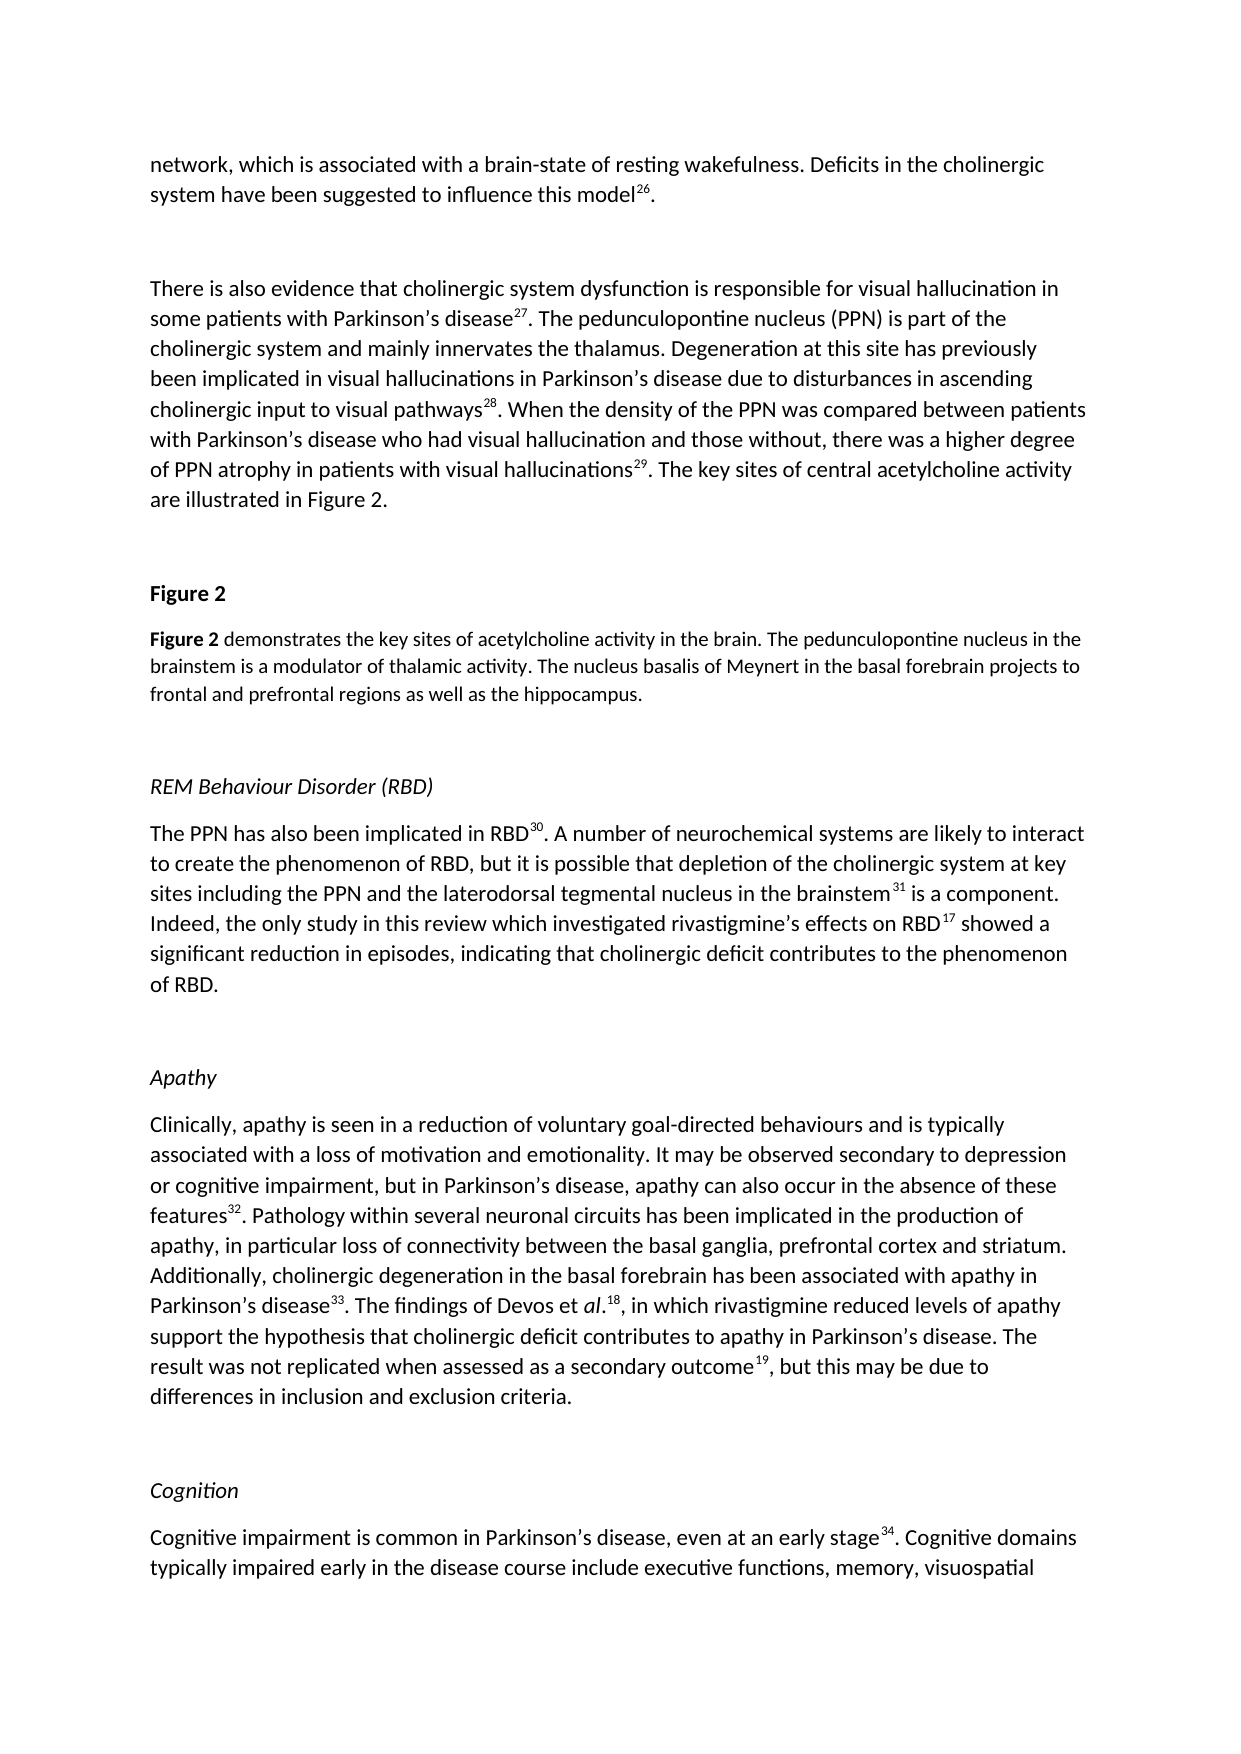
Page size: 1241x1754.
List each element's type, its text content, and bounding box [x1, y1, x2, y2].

text Figure 2 [150, 579, 1090, 607]
text Clinically, apathy is seen in a reduction of voluntary goal-directed behaviours and is typically associated with a loss of motivation and emotionality. It may be observed secondary to depression or cognitive impairment, but in Parkinson’s disease, apathy can also occur in the absence of these features32. Pathology within several neuronal circuits has been implicated in the production of apathy, in particular loss of connectivity between the basal ganglia, prefrontal cortex and striatum. Additionally, cholinergic degeneration in the basal forebrain has been associated with apathy in Parkinson’s disease33. The findings of Devos et al.18, in which rivastigmine reduced levels of apathy support the hypothesis that cholinergic deficit contributes to apathy in Parkinson’s disease. The result was not replicated when assessed as a secondary outcome19, but this may be due to differences in inclusion and exclusion criteria. [150, 1110, 1090, 1410]
text There is also evidence that cholinergic system dysfunction is responsible for visual hallucination in some patients with Parkinson’s disease27. The pedunculopontine nucleus (PPN) is part of the cholinergic system and mainly innervates the thalamus. Degeneration at this site has previously been implicated in visual hallucinations in Parkinson’s disease due to disturbances in ascending cholinergic input to visual pathways28. When the density of the PPN was compared between patients with Parkinson’s disease who had visual hallucination and those without, there was a higher degree of PPN atrophy in patients with visual hallucinations29. The key sites of central acetylcholine activity are illustrated in Figure 2. [150, 274, 1090, 513]
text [150, 1523, 1090, 1581]
text REM Behaviour Disorder (RBD) [150, 772, 1090, 800]
text Cognition [150, 1476, 1090, 1504]
text The PPN has also been implicated in RBD30. A number of neurochemical systems are likely to interact to create the phenomenon of RBD, but it is possible that depletion of the cholinergic system at key sites including the PPN and the laterodorsal tegmental nucleus in the brainstem31 is a component. Indeed, the only study in this review which investigated rivastigmine’s effects on RBD17 showed a significant reduction in episodes, indicating that cholinergic deficit contributes to the phenomenon of RBD. [150, 819, 1090, 998]
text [150, 150, 1090, 208]
text Figure 2 demonstrates the key sites of acetylcholine activity in the brain. The pedunculopontine nucleus in the brainstem is a modulator of thalamic activity. The nucleus basalis of Meynert in the basal forebrain projects to frontal and prefrontal regions as well as the hippocampus. [150, 626, 1090, 706]
text Apathy [150, 1063, 1090, 1091]
